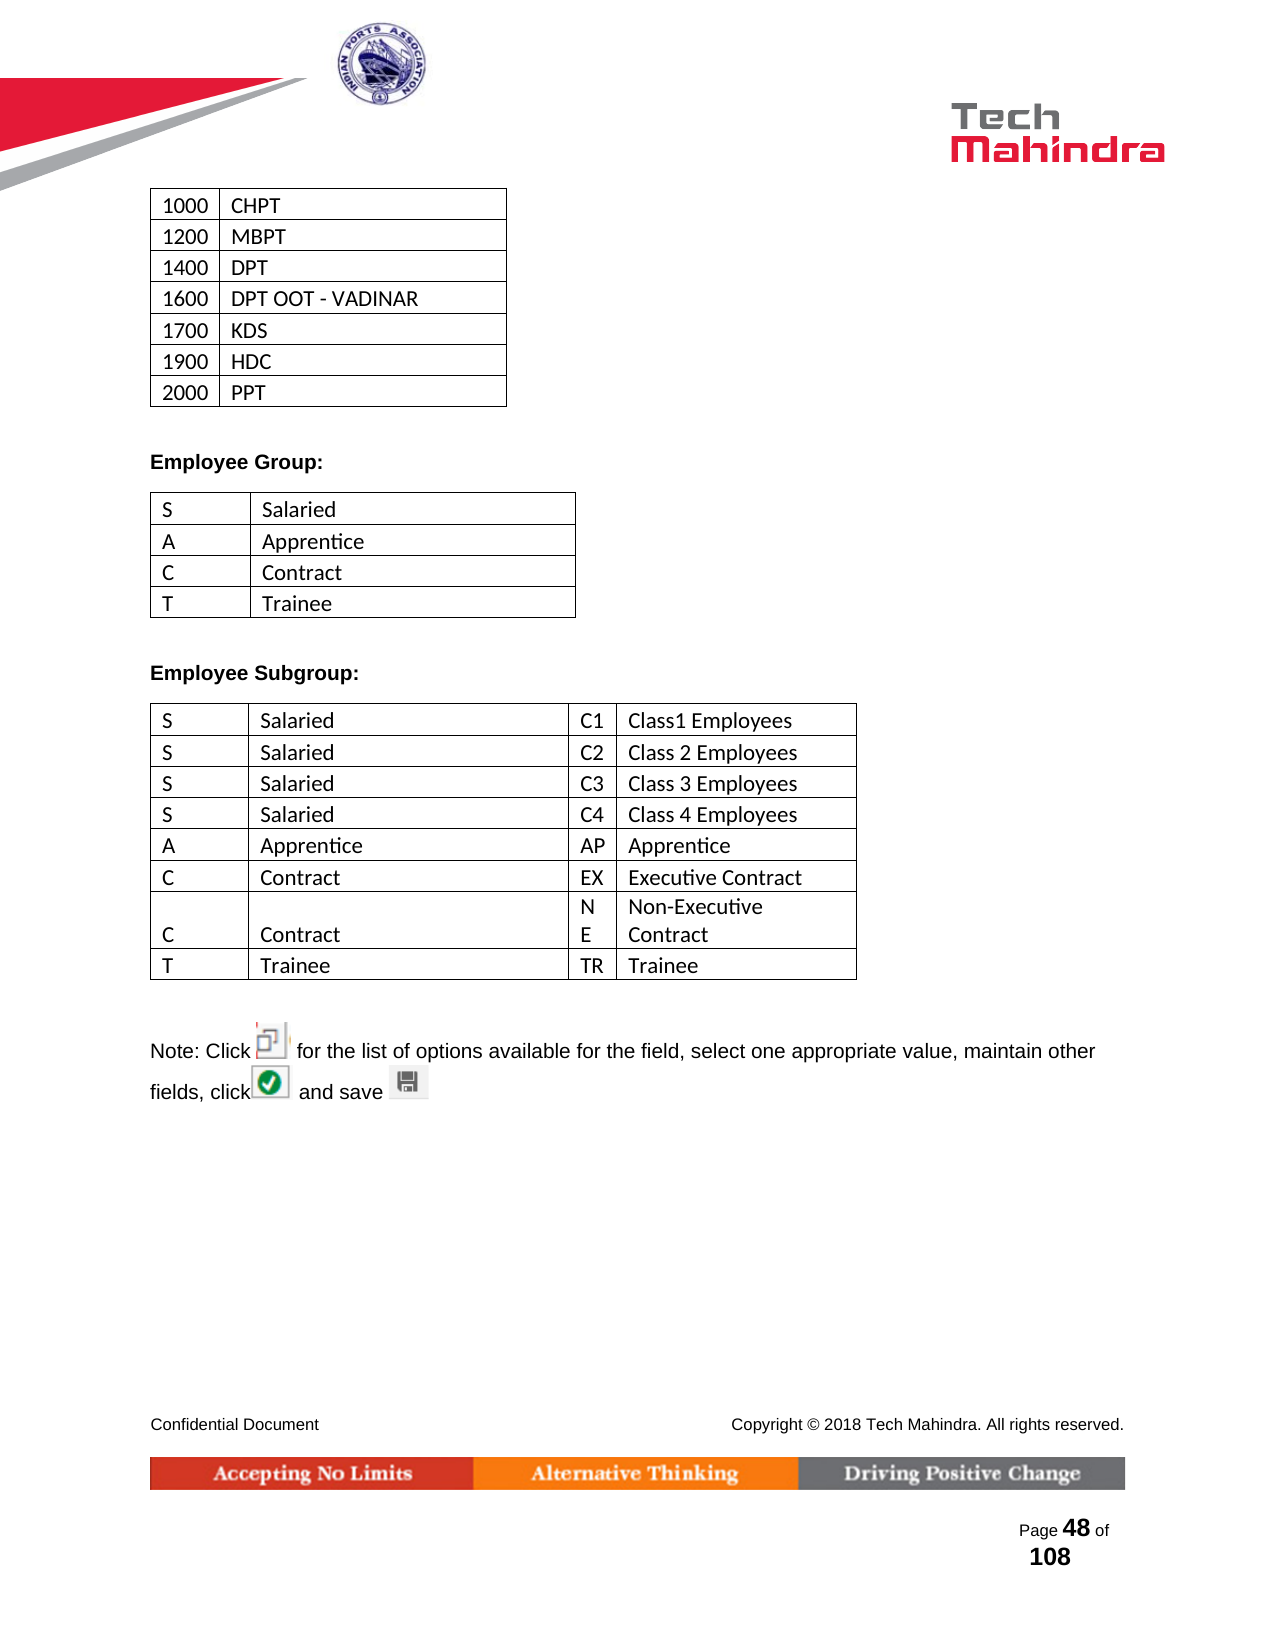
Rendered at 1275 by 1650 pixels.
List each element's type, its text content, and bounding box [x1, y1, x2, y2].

picture [951, 103, 1165, 162]
table_cell 1600 [151, 282, 219, 312]
table_cell C [151, 892, 248, 948]
picture [250, 1065, 293, 1100]
table_cell Apprentice [617, 829, 856, 859]
table_cell C3 [569, 767, 616, 797]
picture [324, 20, 434, 109]
table_cell T [151, 949, 248, 979]
table_cell S [151, 767, 248, 797]
table_cell C4 [569, 798, 616, 828]
table_header S [151, 704, 248, 734]
picture [388, 1065, 429, 1100]
table_cell TR [569, 949, 616, 979]
table_cell 1400 [151, 251, 219, 281]
table_cell A [151, 829, 248, 859]
table_cell Salaried [249, 767, 568, 797]
table_cell KDS [220, 314, 506, 344]
table_cell Class 4 Employees [617, 798, 856, 828]
table_cell DPT [220, 251, 506, 281]
table_cell Non-Executive Contract [617, 892, 856, 948]
table_cell Contract [249, 892, 568, 948]
table_cell Class 3 Employees [617, 767, 856, 797]
table_cell EX [569, 861, 616, 891]
table_cell Trainee [249, 949, 568, 979]
text Employee Subgroup: [150, 661, 1125, 685]
table_cell Trainee [617, 949, 856, 979]
table_cell Salaried [249, 736, 568, 766]
table_header Salaried [251, 493, 575, 523]
table_cell Trainee [251, 587, 575, 617]
table_header Salaried [249, 704, 568, 734]
table_cell S [151, 798, 248, 828]
table_cell Contract [249, 861, 568, 891]
picture [0, 78, 308, 191]
table_cell 1200 [151, 220, 219, 250]
picture [150, 1457, 1125, 1490]
table_header 1000 [151, 189, 219, 219]
table_cell Class 2 Employees [617, 736, 856, 766]
table_cell Salaried [249, 798, 568, 828]
table_cell Contract [251, 556, 575, 586]
table_cell S [151, 736, 248, 766]
table_cell HDC [220, 345, 506, 375]
table_header C1 [569, 704, 616, 734]
table_cell AP [569, 829, 616, 859]
table_cell NE [569, 892, 616, 948]
table_header Class1 Employees [617, 704, 856, 734]
table_cell C [151, 556, 250, 586]
table_cell PPT [220, 376, 506, 406]
table_header CHPT [220, 189, 506, 219]
table_cell C2 [569, 736, 616, 766]
table_header S [151, 493, 250, 523]
text Note: Click for the list of options available for the field, select one appropriate value, maintain other fields, click and save [150, 1023, 1125, 1104]
table_cell 1900 [151, 345, 219, 375]
table_cell 2000 [151, 376, 219, 406]
table_cell A [151, 525, 250, 555]
table_cell Apprentice [251, 525, 575, 555]
table_cell 1700 [151, 314, 219, 344]
table_cell T [151, 587, 250, 617]
table_cell C [151, 861, 248, 891]
table_cell Apprentice [249, 829, 568, 859]
text Employee Group: [150, 450, 1125, 474]
table_cell MBPT [220, 220, 506, 250]
table_cell Executive Contract [617, 861, 856, 891]
table_cell DPT OOT - VADINAR [220, 282, 506, 312]
picture [256, 1022, 291, 1059]
